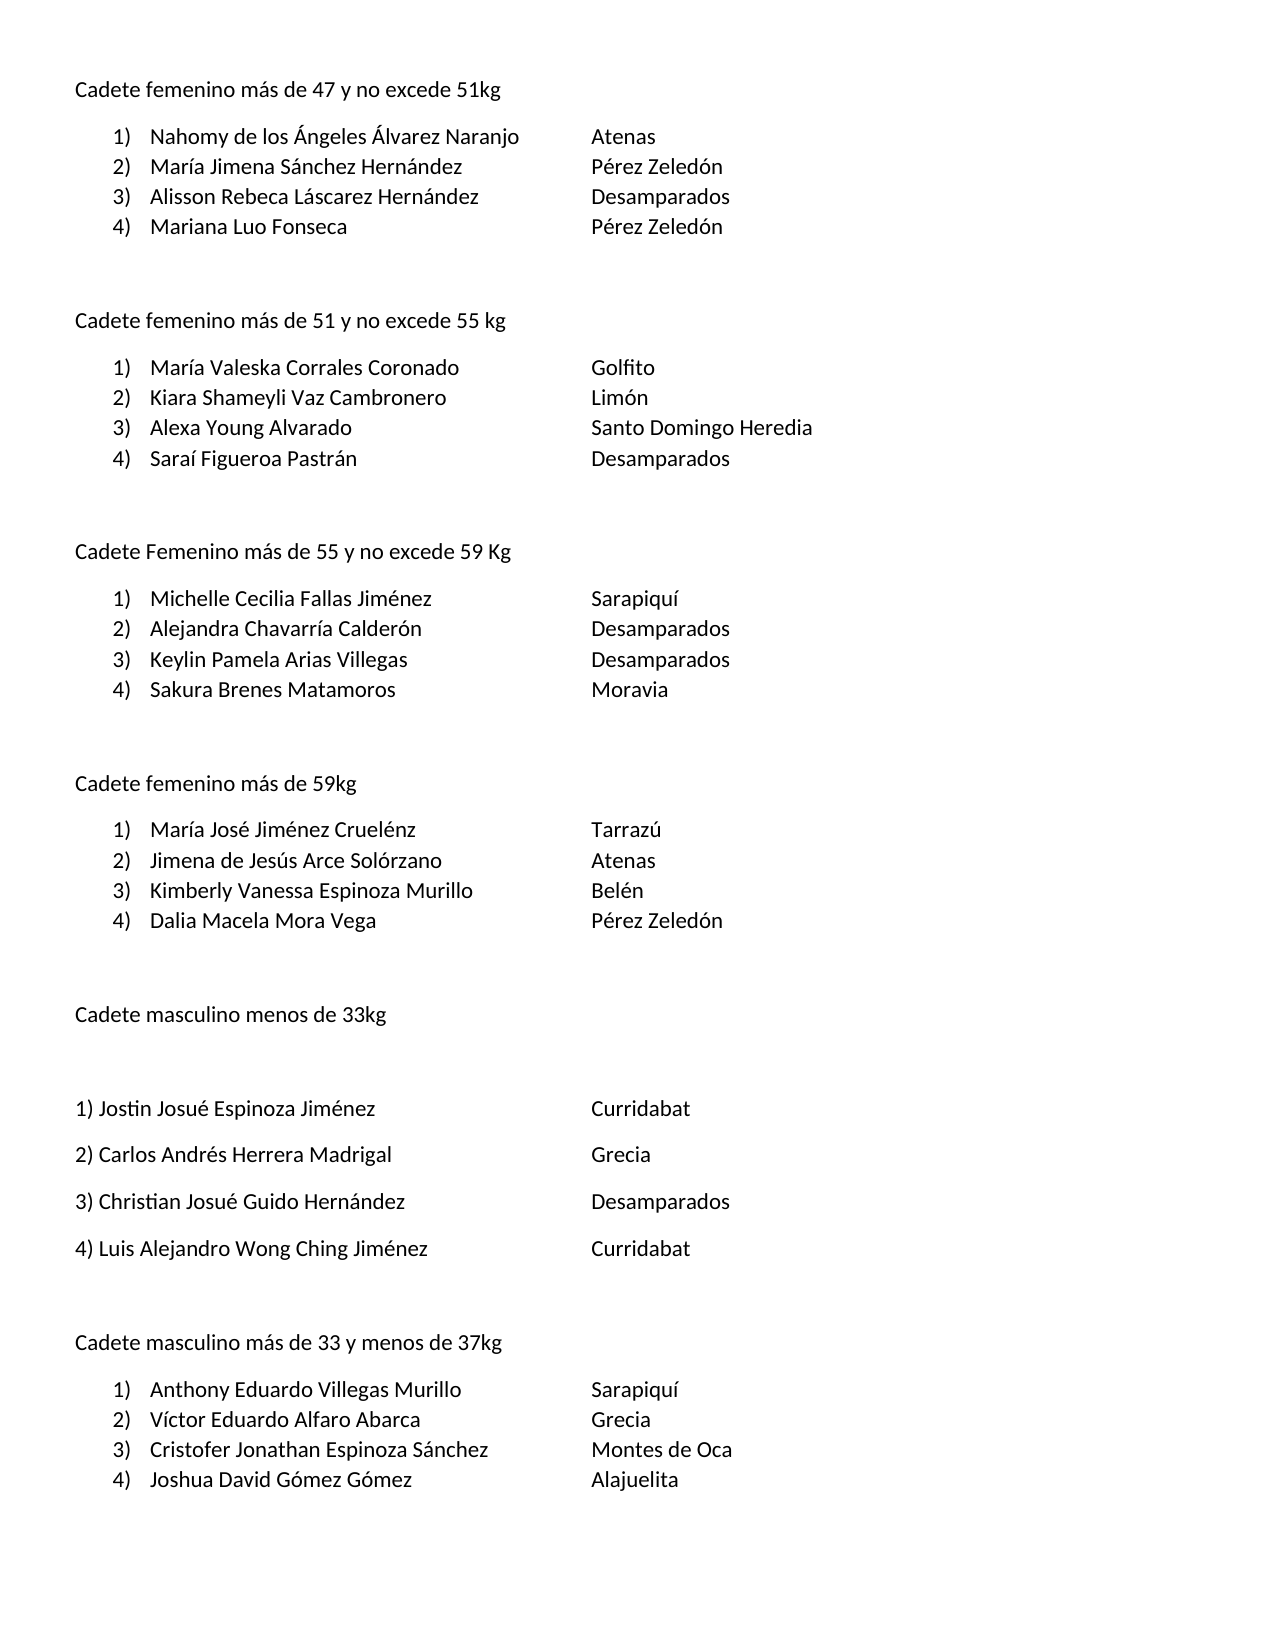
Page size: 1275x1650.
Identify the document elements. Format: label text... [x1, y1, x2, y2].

list Alexa Young Alvarado Santo Domingo Heredia [112, 413, 1200, 442]
text Cadete Femenino más de 55 y no excede 59 Kg [75, 537, 1200, 566]
list Alisson Rebeca Láscarez Hernández Desamparados [112, 182, 1200, 210]
list María Jimena Sánchez Hernández Pérez Zeledón [112, 152, 1200, 180]
text Cadete femenino más de 47 y no excede 51kg [75, 75, 1200, 103]
list Cristofer Jonathan Espinoza Sánchez Montes de Oca [112, 1435, 1200, 1463]
text Cadete femenino más de 59kg [75, 769, 1200, 797]
list Joshua David Gómez Gómez Alajuelita [112, 1466, 1200, 1494]
text Cadete femenino más de 51 y no excede 55 kg [75, 306, 1200, 334]
text Cadete masculino menos de 33kg [75, 1000, 1200, 1028]
list Dalia Macela Mora Vega Pérez Zeledón [112, 906, 1200, 934]
list Jimena de Jesús Arce Solórzano Atenas [112, 846, 1200, 874]
list Alejandra Chavarría Calderón Desamparados [112, 614, 1200, 643]
text 3) Christian Josué Guido Hernández Desamparados [75, 1187, 1200, 1216]
list Víctor Eduardo Alfaro Abarca Grecia [112, 1405, 1200, 1433]
list Nahomy de los Ángeles Álvarez Naranjo Atenas [112, 122, 1200, 150]
text 2) Carlos Andrés Herrera Madrigal Grecia [75, 1141, 1200, 1169]
list Kiara Shameyli Vaz Cambronero Limón [112, 383, 1200, 411]
list Kimberly Vanessa Espinoza Murillo Belén [112, 876, 1200, 904]
list María Valeska Corrales Coronado Golfito [112, 353, 1200, 381]
text Cadete masculino más de 33 y menos de 37kg [75, 1328, 1200, 1356]
list María José Jiménez Cruelénz Tarrazú [112, 816, 1200, 844]
text 1) Jostin Josué Espinoza Jiménez Curridabat [75, 1094, 1200, 1122]
list Keylin Pamela Arias Villegas Desamparados [112, 645, 1200, 673]
list Michelle Cecilia Fallas Jiménez Sarapiquí [112, 584, 1200, 612]
list Anthony Eduardo Villegas Murillo Sarapiquí [112, 1375, 1200, 1403]
list Mariana Luo Fonseca Pérez Zeledón [112, 212, 1200, 241]
text 4) Luis Alejandro Wong Ching Jiménez Curridabat [75, 1234, 1200, 1262]
list Saraí Figueroa Pastrán Desamparados [112, 444, 1200, 472]
list Sakura Brenes Matamoros Moravia [112, 675, 1200, 703]
